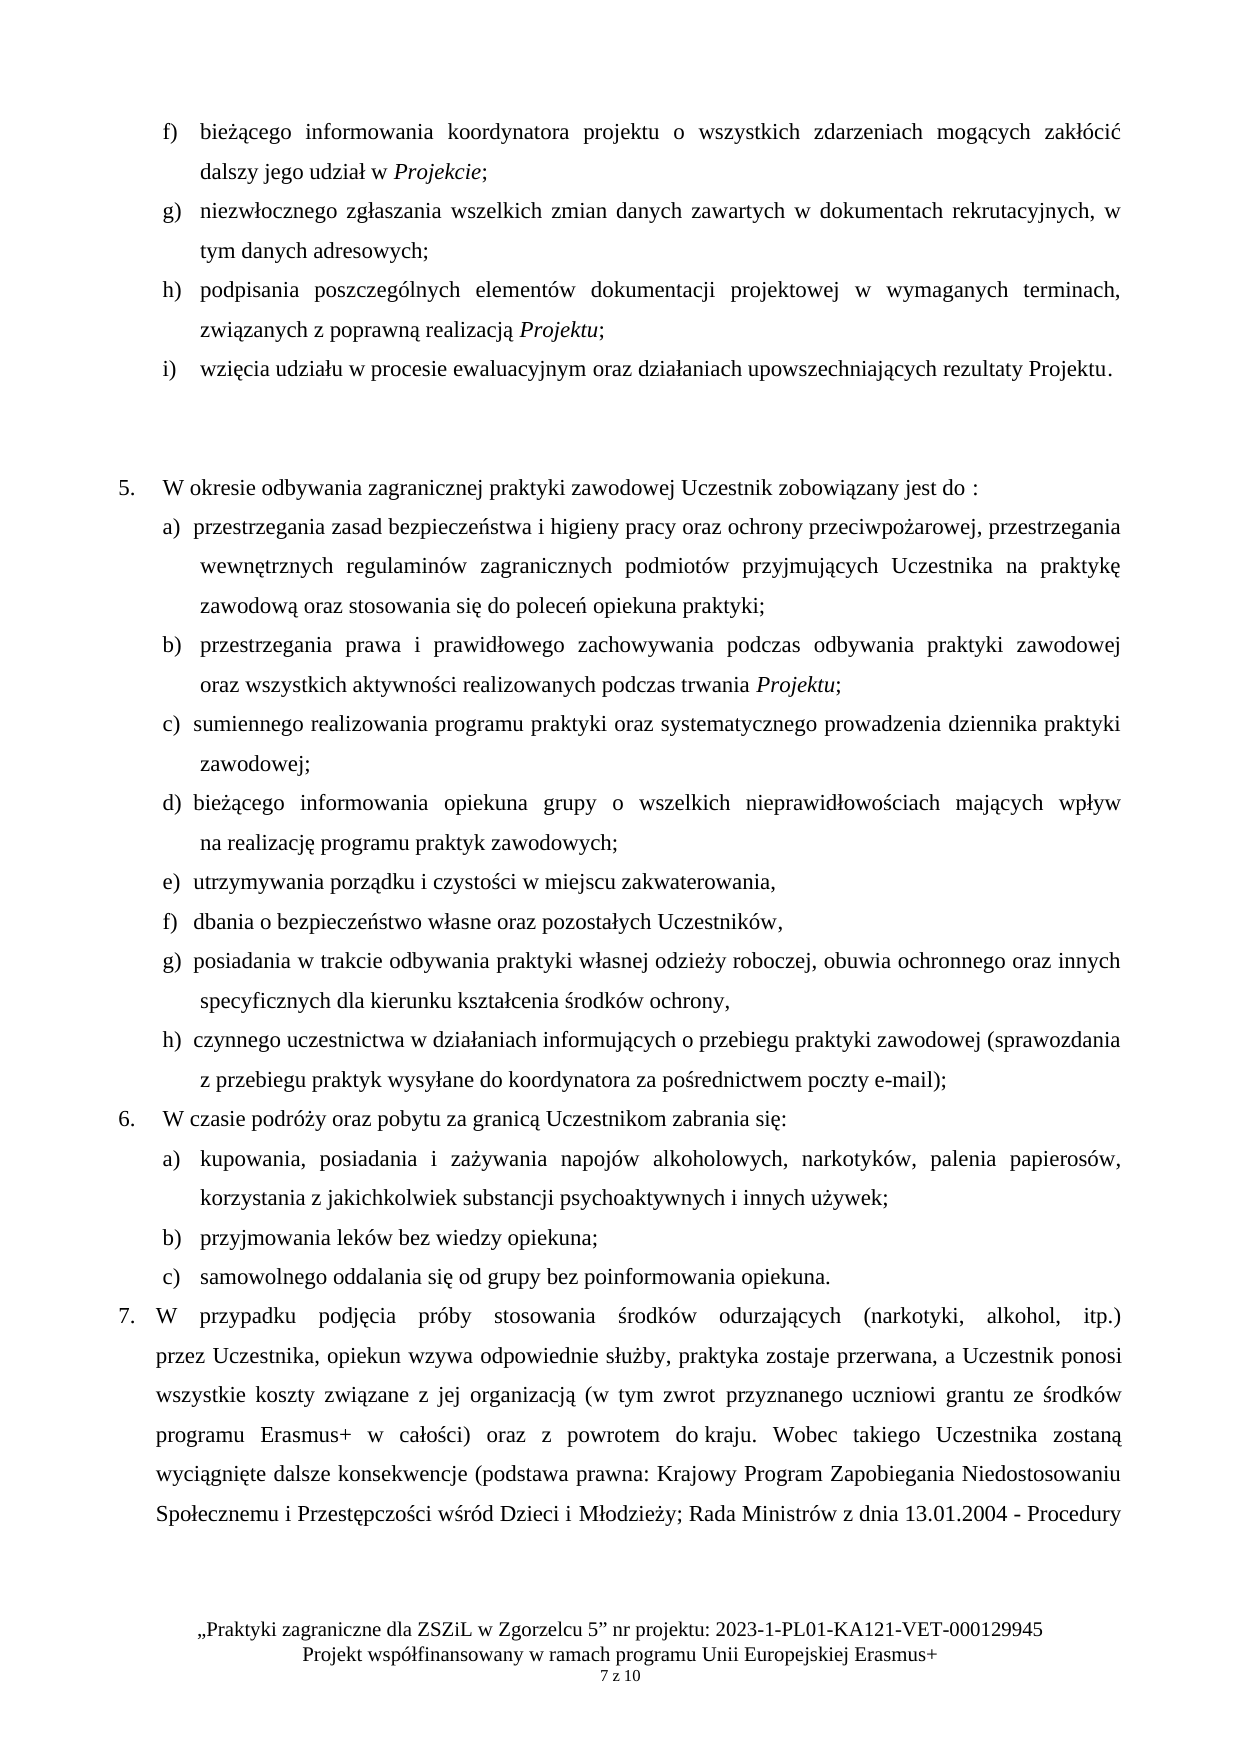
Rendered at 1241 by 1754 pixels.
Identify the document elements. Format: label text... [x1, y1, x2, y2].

list bieżącego informowania opiekuna grupy o wszelkich nieprawidłowościach mających wpływ na realizację programu praktyk zawodowych; [162, 789, 1122, 855]
list utrzymywania porządku i czystości w miejscu zakwaterowania, [162, 868, 1122, 895]
list samowolnego oddalania się od grupy bez poinformowania opiekuna. [162, 1263, 1122, 1289]
list wzięcia udziału w procesie ewaluacyjnym oraz działaniach upowszechniających rezultaty Projektu. [162, 355, 1122, 381]
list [118, 1303, 1122, 1526]
list W okresie odbywania zagranicznej praktyki zawodowej Uczestnik zobowiązany jest do : [118, 473, 1122, 500]
list podpisania poszczególnych elementów dokumentacji projektowej w wymaganych terminach, związanych z poprawną realizacją Projektu; [162, 276, 1122, 342]
list przyjmowania leków bez wiedzy opiekuna; [162, 1224, 1122, 1250]
list sumiennego realizowania programu praktyki oraz systematycznego prowadzenia dziennika praktyki zawodowej; [162, 710, 1122, 776]
list bieżącego informowania koordynatora projektu o wszystkich zdarzeniach mogących zakłócić dalszy jego udział w Projekcie; [162, 118, 1122, 184]
list posiadania w trakcie odbywania praktyki własnej odzieży roboczej, obuwia ochronnego oraz innych specyficznych dla kierunku kształcenia środków ochrony, [162, 947, 1122, 1013]
list kupowania, posiadania i zażywania napojów alkoholowych, narkotyków, palenia papierosów, korzystania z jakichkolwiek substancji psychoaktywnych i innych używek; [162, 1145, 1122, 1211]
list niezwłocznego zgłaszania wszelkich zmian danych zawartych w dokumentach rekrutacyjnych, w tym danych adresowych; [162, 197, 1122, 263]
list przestrzegania prawa i prawidłowego zachowywania podczas odbywania praktyki zawodowej oraz wszystkich aktywności realizowanych podczas trwania Projektu; [162, 631, 1122, 697]
list przestrzegania zasad bezpieczeństwa i higieny pracy oraz ochrony przeciwpożarowej, przestrzegania wewnętrznych regulaminów zagranicznych podmiotów przyjmujących Uczestnika na praktykę zawodową oraz stosowania się do poleceń opiekuna praktyki; [162, 513, 1122, 618]
list dbania o bezpieczeństwo własne oraz pozostałych Uczestników, [162, 908, 1122, 934]
list W czasie podróży oraz pobytu za granicą Uczestnikom zabrania się: [118, 1105, 1122, 1132]
list czynnego uczestnictwa w działaniach informujących o przebiegu praktyki zawodowej (sprawozdania z przebiegu praktyk wysyłane do koordynatora za pośrednictwem poczty e-mail); [162, 1026, 1122, 1092]
